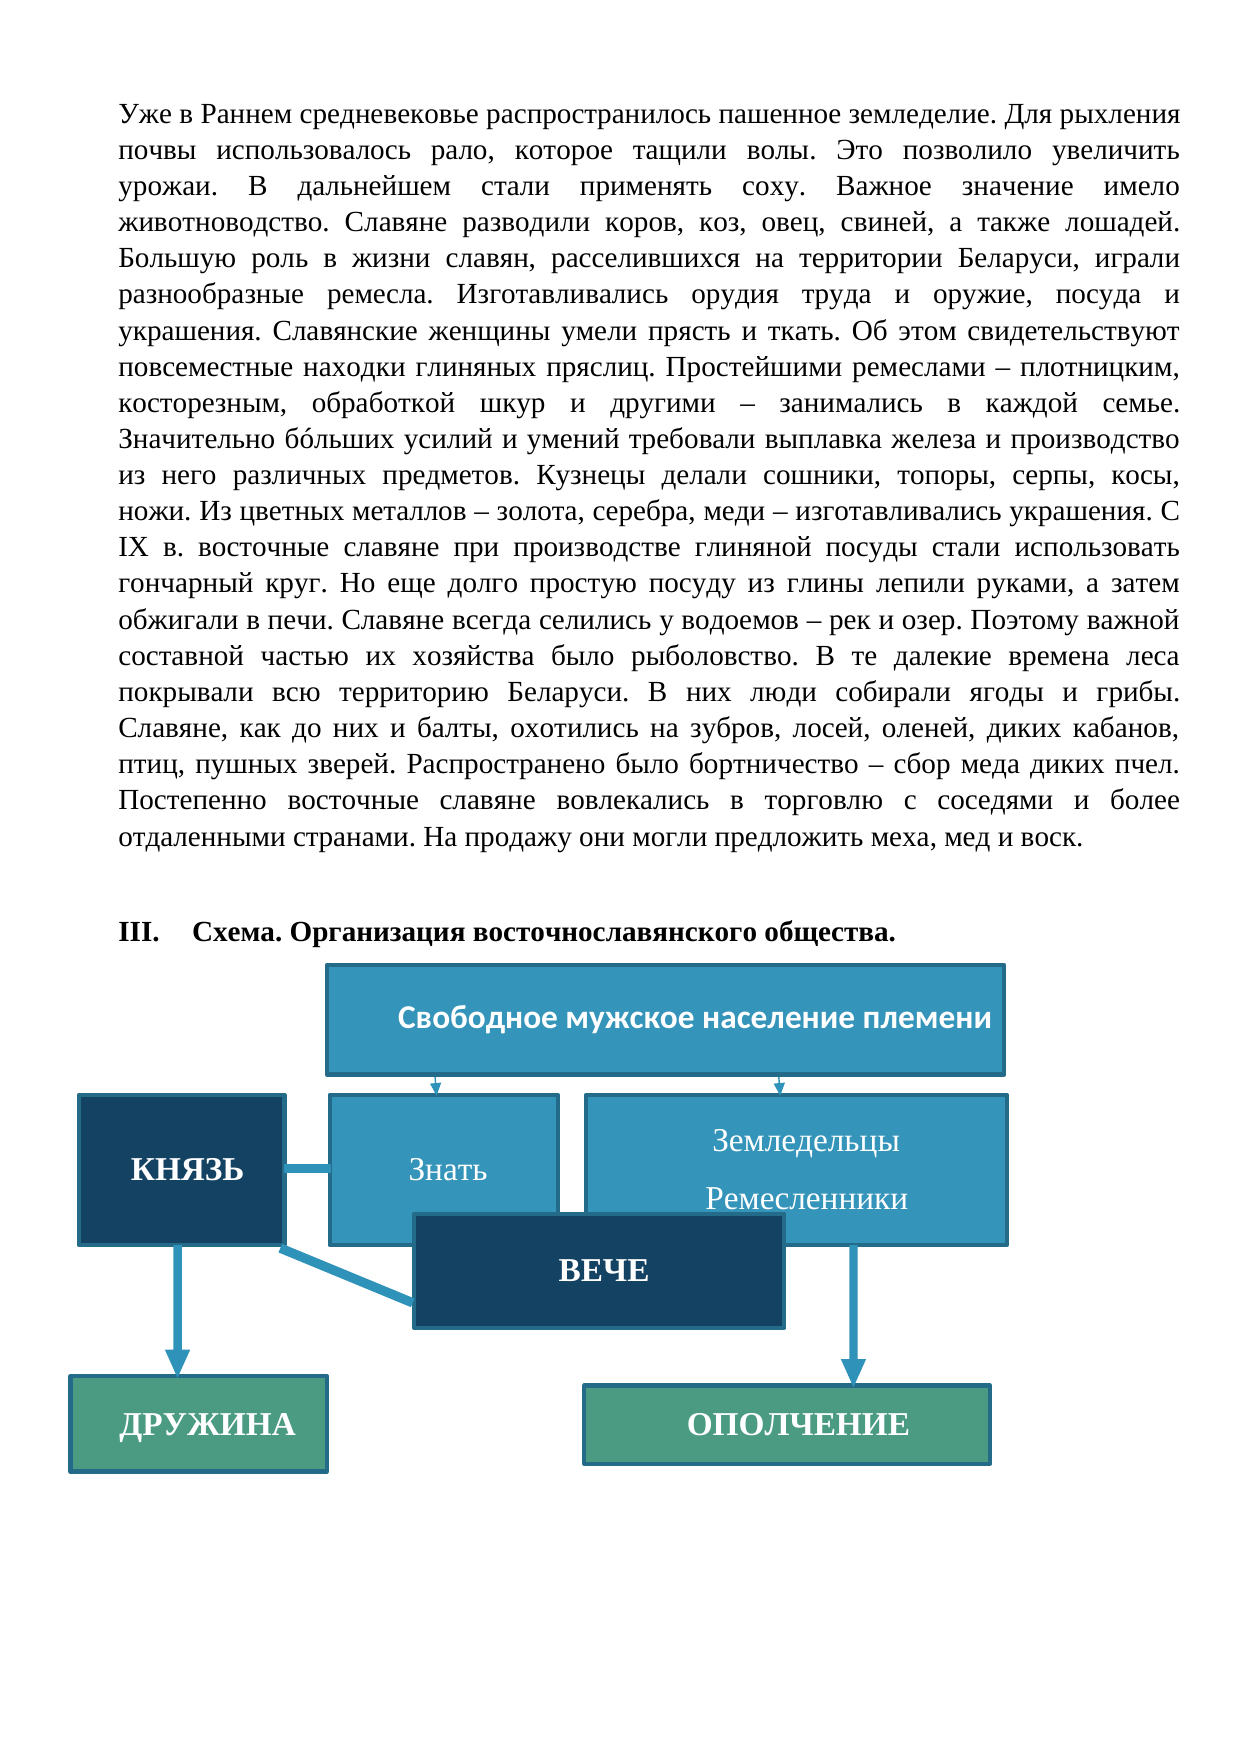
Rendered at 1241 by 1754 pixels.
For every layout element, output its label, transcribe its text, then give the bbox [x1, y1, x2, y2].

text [118, 96, 1181, 852]
list Схема. Организация восточнославянского общества. [118, 914, 1181, 947]
